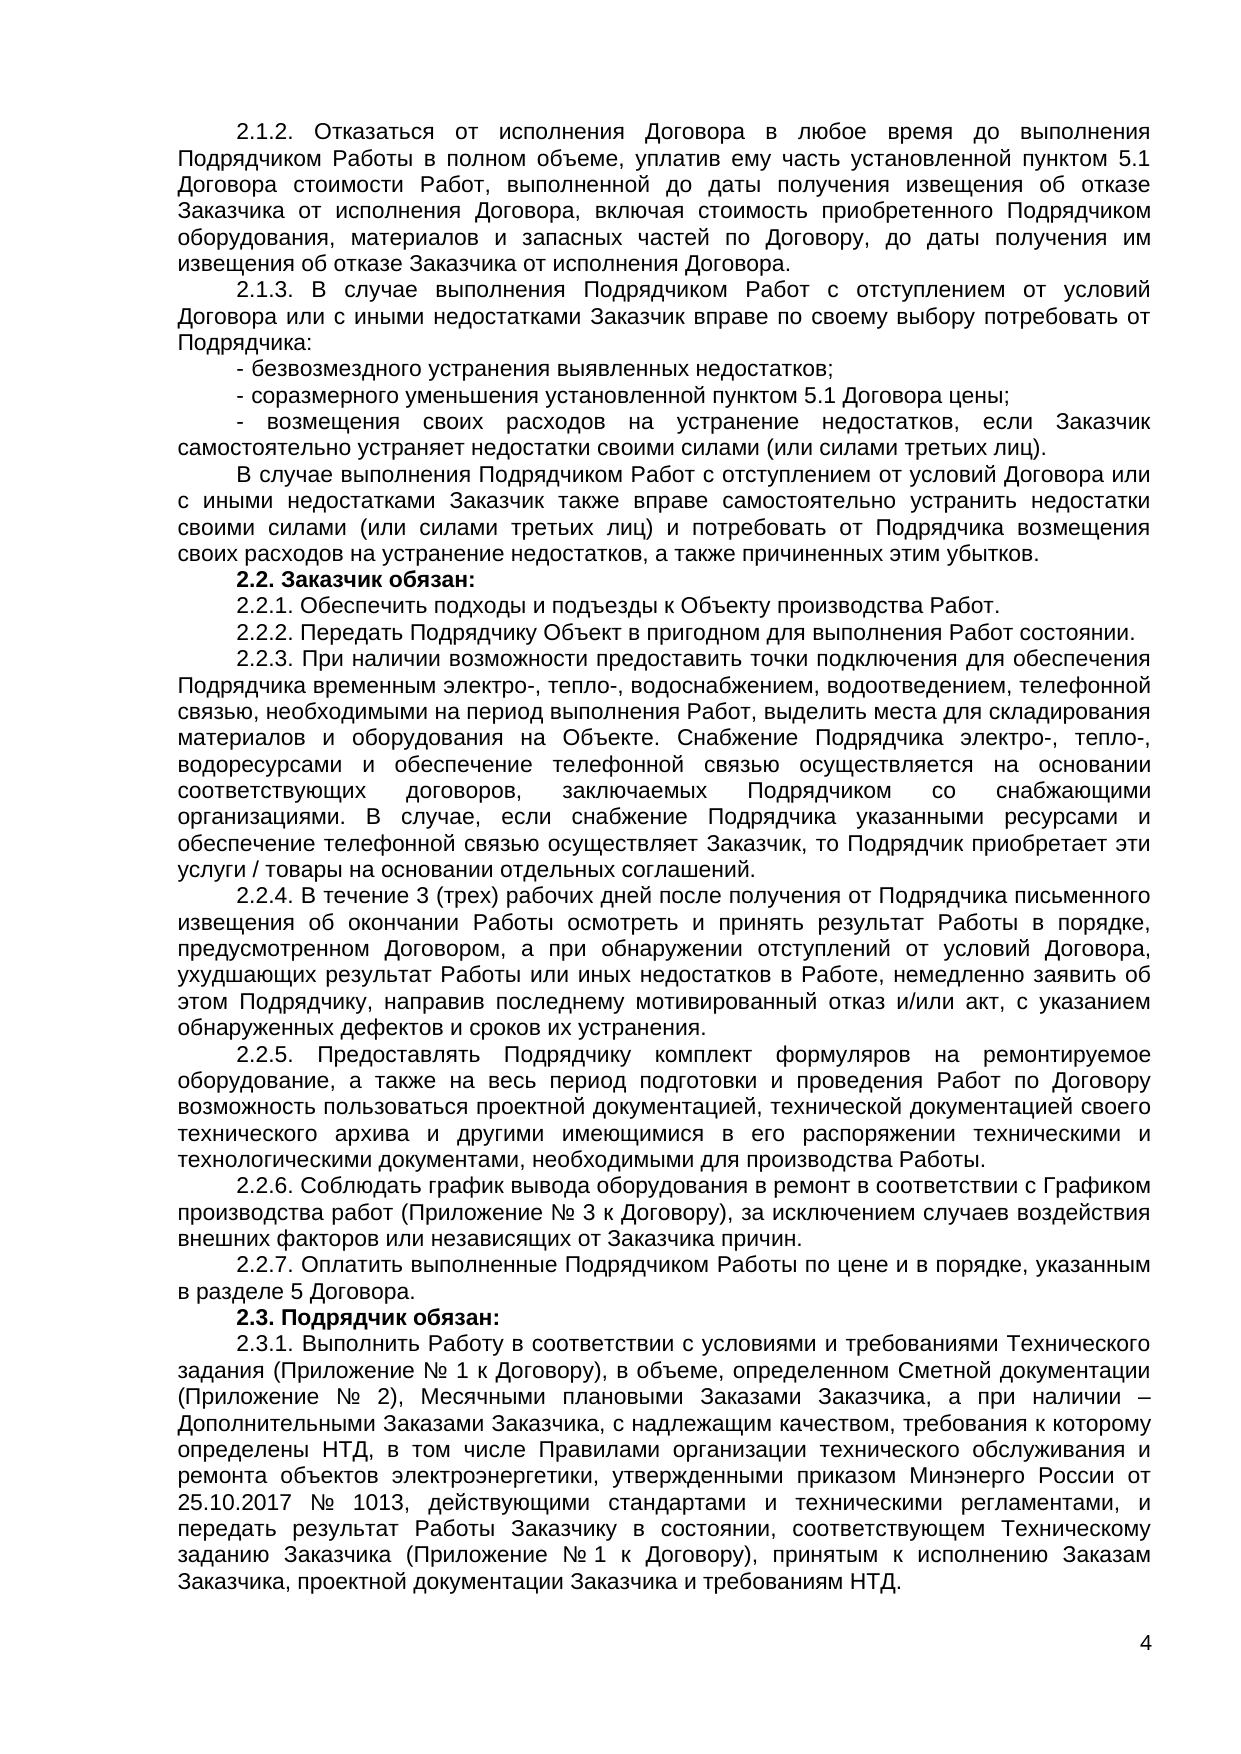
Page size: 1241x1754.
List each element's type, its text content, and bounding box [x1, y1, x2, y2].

text В случае выполнения Подрядчиком Работ с отступлением от условий Договора или с иными недостатками Заказчик также вправе самостоятельно устранить недостатки своими силами (или силами третьих лиц) и потребовать от Подрядчика возмещения своих расходов на устранение недостатков, а также причиненных этим убытков. [177, 461, 1152, 566]
text 2.3. Подрядчик обязан: [177, 1304, 1164, 1330]
text 2.2.6. Соблюдать график вывода оборудования в ремонт в соответствии с Графиком производства работ (Приложение № 3 к Договору), за исключением случаев воздействия внешних факторов или независящих от Заказчика причин. [177, 1172, 1152, 1251]
text 2.2. Заказчик обязан: [177, 566, 1152, 592]
list безвозмездного устранения выявленных недостатков; [177, 355, 1152, 382]
text 2.3.1. Выполнить Работу в соответствии с условиями и требованиями Технического задания (Приложение № 1 к Договору), в объеме, определенном Сметной документации (Приложение № 2), Месячными плановыми Заказами Заказчика, а при наличии – Дополнительными Заказами Заказчика, с надлежащим качеством, требования к которому определены НТД, в том числе Правилами организации технического обслуживания и ремонта объектов электроэнергетики, утвержденными приказом Минэнерго России от 25.10.2017 № 1013, действующими стандартами и техническими регламентами, и передать результат Работы Заказчику в состоянии, соответствующем Техническому заданию Заказчика (Приложение № 1 к Договору), принятым к исполнению Заказам Заказчика, проектной документации Заказчика и требованиям НТД. [177, 1330, 1152, 1594]
text 2.1.2. Отказаться от исполнения Договора в любое время до выполнения Подрядчиком Работы в полном объеме, уплатив ему часть установленной пунктом 5.1 Договора стоимости Работ, выполненной до даты получения извещения об отказе Заказчика от исполнения Договора, включая стоимость приобретенного Подрядчиком оборудования, материалов и запасных частей по Договору, до даты получения им извещения об отказе Заказчика от исполнения Договора. [177, 118, 1152, 276]
text 2.2.3. При наличии возможности предоставить точки подключения для обеспечения Подрядчика временным электро-, тепло-, водоснабжением, водоотведением, телефонной связью, необходимыми на период выполнения Работ, выделить места для складирования материалов и оборудования на Объекте. Снабжение Подрядчика электро-, тепло-, водоресурсами и обеспечение телефонной связью осуществляется на основании соответствующих договоров, заключаемых Подрядчиком со снабжающими организациями. В случае, если снабжение Подрядчика указанными ресурсами и обеспечение телефонной связью осуществляет Заказчик, то Подрядчик приобретает эти услуги / товары на основании отдельных соглашений. [177, 645, 1152, 882]
list соразмерного уменьшения установленной пунктом 5.1 Договора цены; [177, 382, 1152, 408]
text 2.2.2. Передать Подрядчику Объект в пригодном для выполнения Работ состоянии. [177, 619, 1152, 645]
text 2.2.7. Оплатить выполненные Подрядчиком Работы по цене и в порядке, указанным в разделе 5 Договора. [177, 1251, 1152, 1304]
text 2.2.4. В течение 3 (трех) рабочих дней после получения от Подрядчика письменного извещения об окончании Работы осмотреть и принять результат Работы в порядке, предусмотренном Договором, а при обнаружении отступлений от условий Договора, ухудшающих результат Работы или иных недостатков в Работе, немедленно заявить об этом Подрядчику, направив последнему мотивированный отказ и/или акт, с указанием обнаруженных дефектов и сроков их устранения. [177, 882, 1152, 1041]
text 2.1.3. В случае выполнения Подрядчиком Работ с отступлением от условий Договора или с иными недостатками Заказчик вправе по своему выбору потребовать от Подрядчика: [177, 276, 1152, 355]
text - возмещения своих расходов на устранение недостатков, если Заказчик самостоятельно устраняет недостатки своими силами (или силами третьих лиц). [177, 408, 1152, 461]
text 2.2.1. Обеспечить подходы и подъезды к Объекту производства Работ. [177, 592, 1152, 619]
text 2.2.5. Предоставлять Подрядчику комплект формуляров на ремонтируемое оборудование, а также на весь период подготовки и проведения Работ по Договору возможность пользоваться проектной документацией, технической документацией своего технического архива и другими имеющимися в его распоряжении техническими и технологическими документами, необходимыми для производства Работы. [177, 1041, 1152, 1172]
